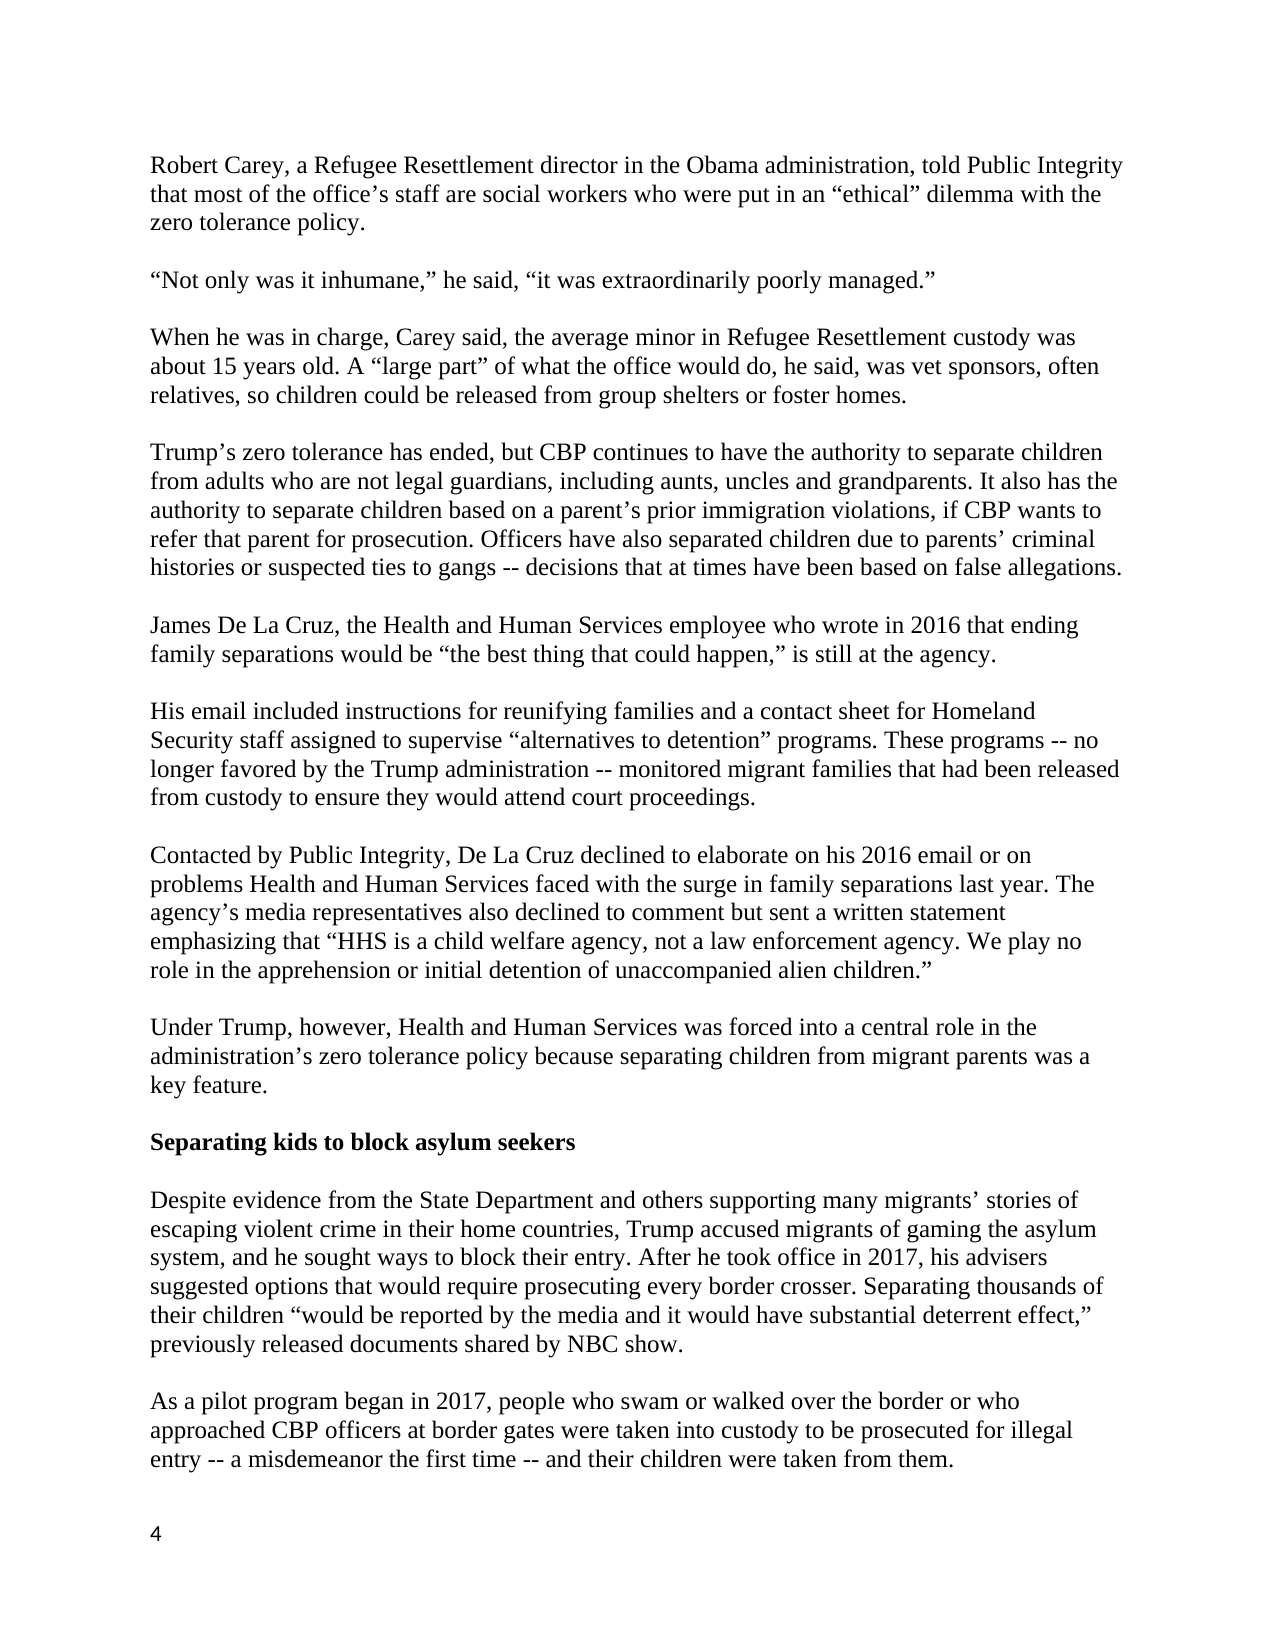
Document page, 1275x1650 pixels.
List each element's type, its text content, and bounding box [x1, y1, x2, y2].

text His email included instructions for reunifying families and a contact sheet for Homeland Security staff assigned to supervise “alternatives to detention” programs. These programs -- no longer favored by the Trump administration -- monitored migrant families that had been released from custody to ensure they would attend court proceedings. [150, 696, 1125, 811]
text Under Trump, however, Health and Human Services was forced into a central role in the administration’s zero tolerance policy because separating children from migrant parents was a key feature. [150, 1012, 1125, 1099]
text Trump’s zero tolerance has ended, but CBP continues to have the authority to separate children from adults who are not legal guardians, including aunts, uncles and grandparents. It also has the authority to separate children based on a parent’s prior immigration violations, if CBP wants to refer that parent for prosecution. Officers have also separated children due to parents’ criminal histories or suspected ties to gangs -- decisions that at times have been based on false allegations. [150, 437, 1125, 581]
text As a pilot program began in 2017, people who swam or walked over the border or who approached CBP officers at border gates were taken into custody to be prosecuted for illegal entry -- a misdemeanor the first time -- and their children were taken from them. [150, 1386, 1125, 1472]
text “Not only was it inhumane,” he said, “it was extraordinarily poorly managed.” [150, 265, 1125, 294]
text When he was in charge, Carey said, the average minor in Refugee Resettlement custody was about 15 years old. A “large part” of what the office would do, he said, was vet sponsors, often relatives, so children could be released from group shelters or foster homes. [150, 322, 1125, 409]
text Robert Carey, a Refugee Resettlement director in the Obama administration, told Public Integrity that most of the office’s staff are social workers who were put in an “ethical” dilemma with the zero tolerance policy. [150, 150, 1125, 236]
text Contacted by Public Integrity, De La Cruz declined to elaborate on his 2016 email or on problems Health and Human Services faced with the surge in family separations last year. The agency’s media representatives also declined to comment but sent a written statement emphasizing that “HHS is a child welfare agency, not a law enforcement agency. We play no role in the apprehension or initial detention of unaccompanied alien children.” [150, 840, 1125, 984]
text Separating kids to block asylum seekers [150, 1127, 1125, 1156]
text Despite evidence from the State Department and others supporting many migrants’ stories of escaping violent crime in their home countries, Trump accused migrants of gaming the asylum system, and he sought ways to block their entry. After he took office in 2017, his advisers suggested options that would require prosecuting every border crosser. Separating thousands of their children “would be reported by the media and it would have substantial deterrent effect,” previously released documents shared by NBC show. [150, 1185, 1125, 1357]
text James De La Cruz, the Health and Human Services employee who wrote in 2016 that ending family separations would be “the best thing that could happen,” is still at the agency. [150, 610, 1125, 667]
